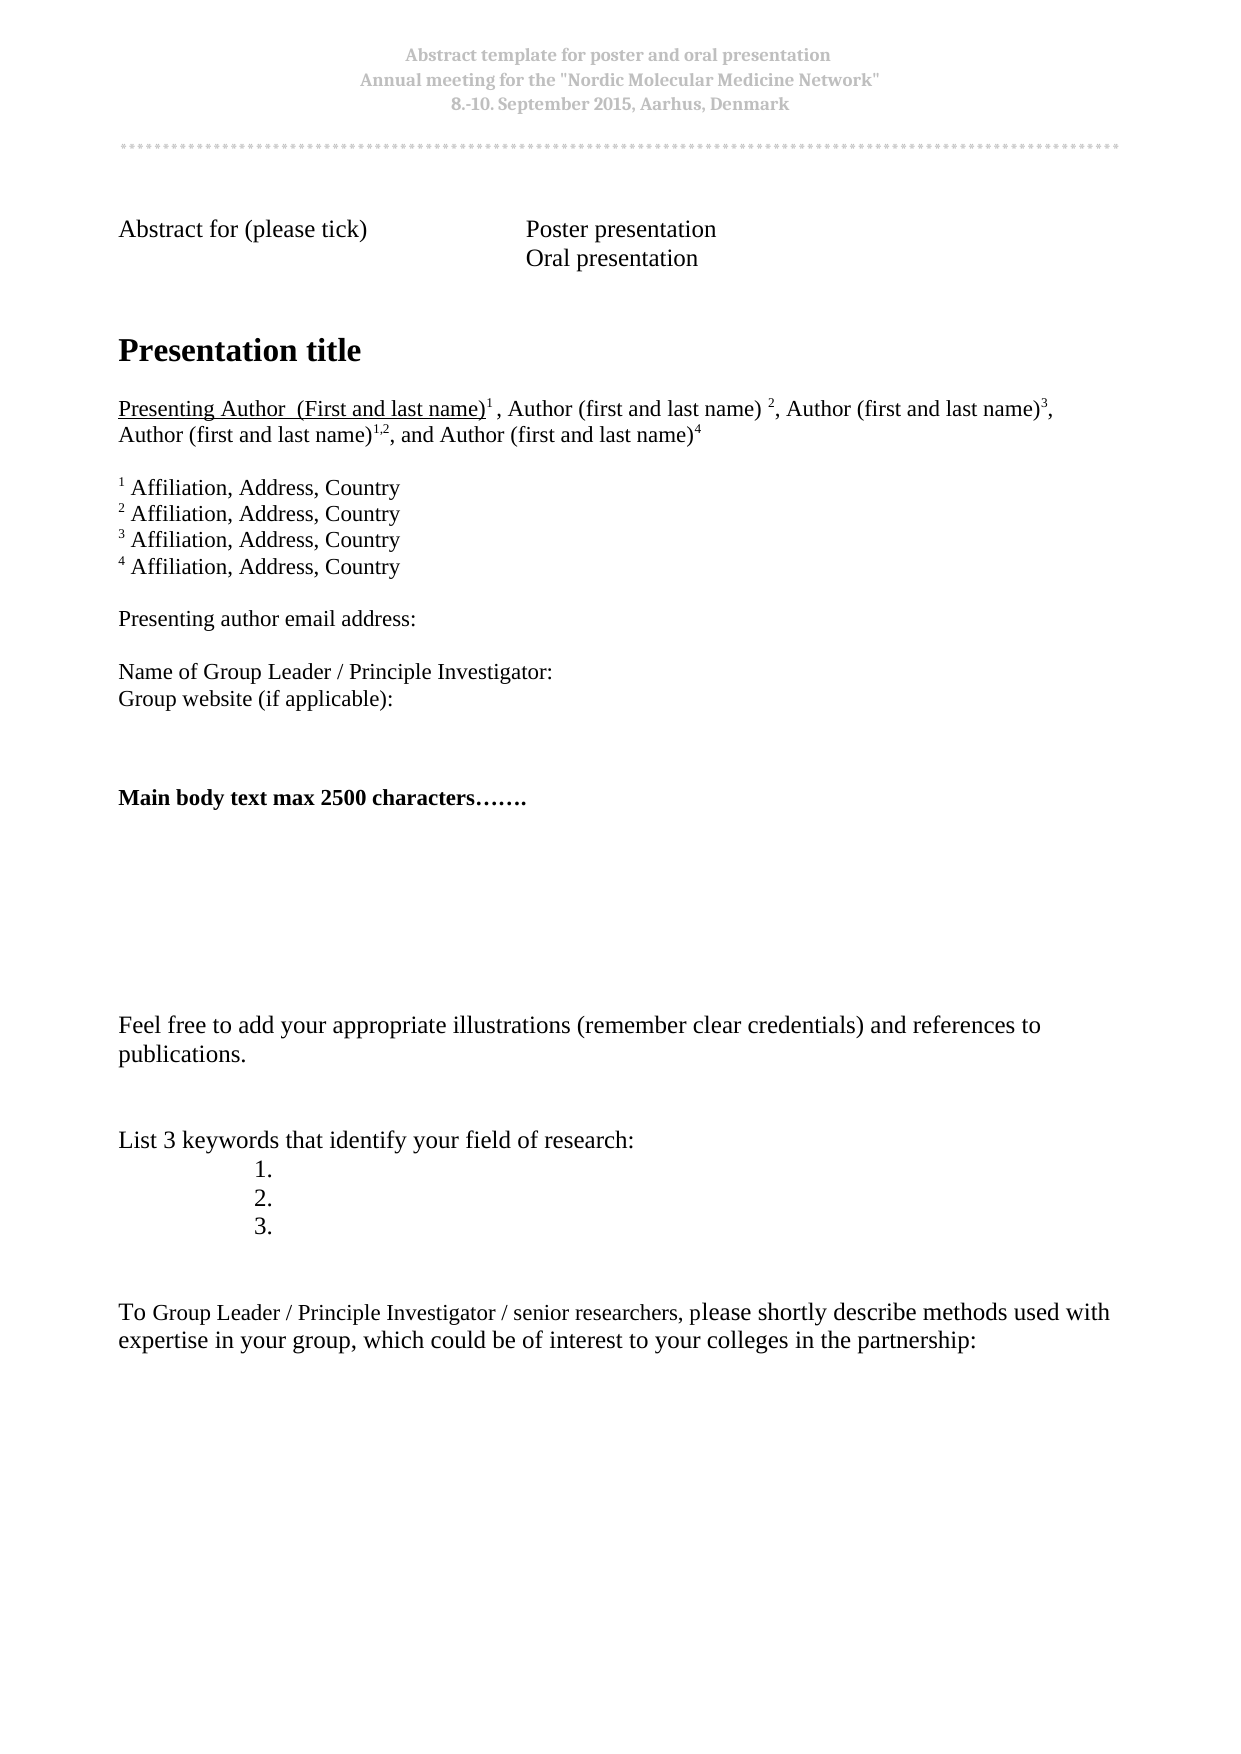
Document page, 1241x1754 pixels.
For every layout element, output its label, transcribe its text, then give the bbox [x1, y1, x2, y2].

text 2 Affiliation, Address, Country [118, 500, 1122, 526]
text 3. [118, 1211, 1122, 1240]
text 2. [118, 1183, 1122, 1211]
text 4 Affiliation, Address, Country [118, 553, 1122, 579]
text To Group Leader / Principle Investigator / senior researchers, please shortly describe methods used with expertise in your group, which could be of interest to your colleges in the partnership: [118, 1297, 1122, 1354]
text Presentation title Presenting Author (First and last name)1 , Author (first and last name) 2, Author (first and last name)3, Author (first and last name)1,2, and Author (first and last name)4 [118, 330, 1122, 447]
text Presenting author email address: Name of Group Leader / Principle Investigator: Group website (if applicable): [118, 579, 1122, 711]
text 1 Affiliation, Address, Country [118, 474, 1122, 500]
text Feel free to add your appropriate illustrations (remember clear credentials) and references to publications. List 3 keywords that identify your field of research: [118, 895, 1122, 1154]
text 1. [118, 1154, 1122, 1183]
text Abstract for (please tick) Poster presentation [118, 214, 1122, 243]
text Oral presentation [390, 243, 1122, 272]
text Main body text max 2500 characters……. [118, 758, 1122, 811]
text 3 Affiliation, Address, Country [118, 526, 1122, 553]
